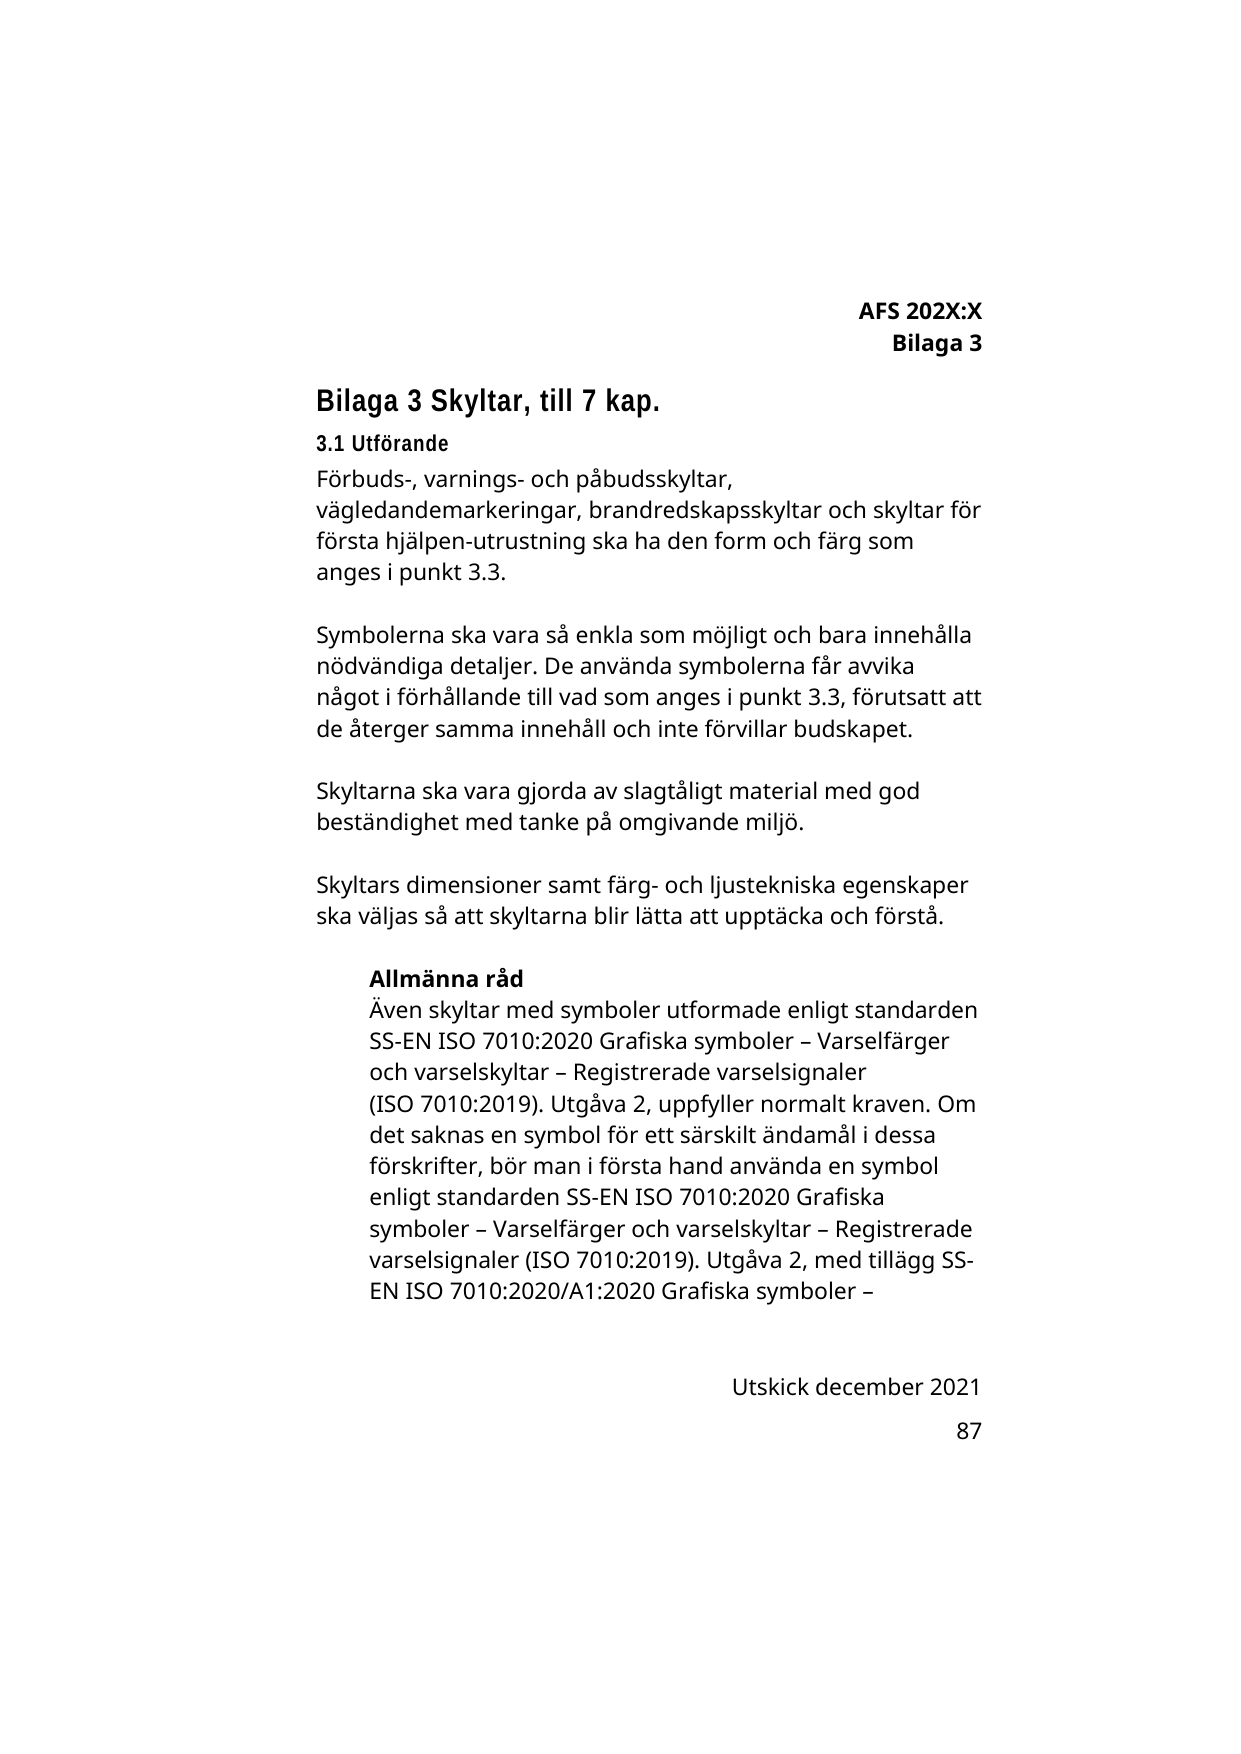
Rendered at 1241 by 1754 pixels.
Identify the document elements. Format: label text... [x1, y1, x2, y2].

text Allmänna råd [369, 963, 982, 994]
text Symbolerna ska vara så enkla som möjligt och bara innehålla nödvändiga detaljer. De använda symbolerna får avvika något i förhållande till vad som anges i punkt 3.3, förutsatt att de återger samma innehåll och inte förvillar budskapet. [316, 619, 982, 744]
text 3.1 Utförande [316, 430, 982, 456]
text Bilaga 3 Skyltar, till 7 kap. [316, 382, 982, 417]
text Skyltars dimensioner samt färg- och ljustekniska egenskaper ska väljas så att skyltarna blir lätta att upptäcka och förstå. [316, 869, 982, 931]
text Förbuds-, varnings- och påbudsskyltar, vägledandemarkeringar, brandredskapsskyltar och skyltar för första hjälpen-utrustning ska ha den form och färg som anges i punkt 3.3. [316, 463, 982, 588]
text Skyltarna ska vara gjorda av slagtåligt material med god beständighet med tanke på omgivande miljö. [316, 775, 982, 838]
